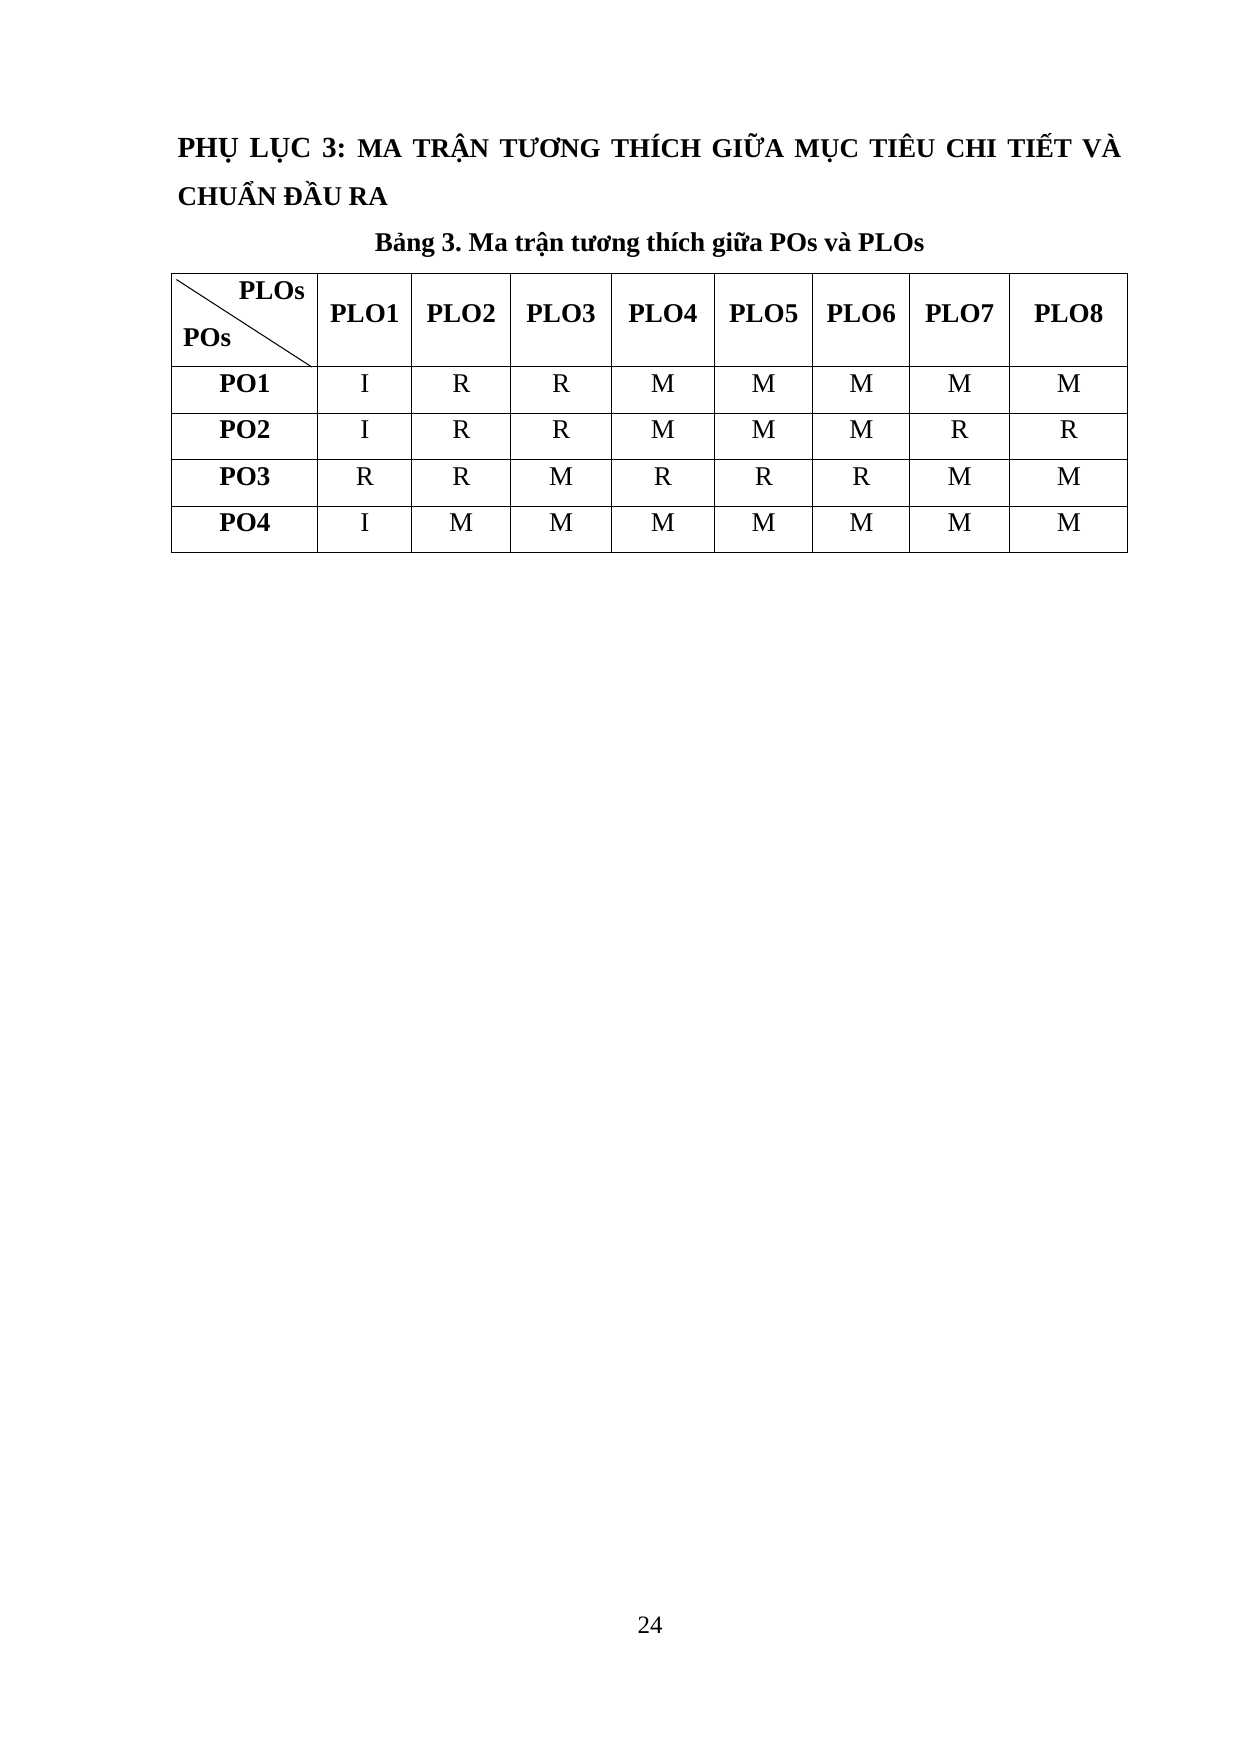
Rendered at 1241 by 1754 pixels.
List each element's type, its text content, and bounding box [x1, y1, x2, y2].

table_cell I [318, 507, 411, 552]
table_cell M [612, 507, 714, 552]
table_cell I [318, 414, 411, 459]
table_header PLO4 [612, 274, 714, 366]
table_cell M [1010, 367, 1127, 413]
table_header PLO1 [318, 274, 411, 366]
table_cell PO1 [172, 367, 317, 413]
table_header PLO2 [412, 274, 510, 366]
table_cell M [1010, 460, 1127, 506]
table_cell M [813, 507, 909, 552]
table_cell R [813, 460, 909, 506]
table_cell PO2 [172, 414, 317, 459]
table_header PLO3 [511, 274, 611, 366]
table_header PLO5 [715, 274, 812, 366]
table_cell M [813, 414, 909, 459]
table_cell R [910, 414, 1009, 459]
table_cell M [910, 460, 1009, 506]
table_cell R [412, 460, 510, 506]
table_cell R [1010, 414, 1127, 459]
table_cell R [511, 414, 611, 459]
table_cell M [813, 367, 909, 413]
table_cell PO3 [172, 460, 317, 506]
table_header PLO6 [813, 274, 909, 366]
table_cell M [910, 507, 1009, 552]
table_header PLOs POs [172, 274, 317, 366]
table_cell R [715, 460, 812, 506]
table_cell M [511, 507, 611, 552]
table_cell M [612, 367, 714, 413]
table_cell M [1010, 507, 1127, 552]
table_cell R [612, 460, 714, 506]
table_cell R [318, 460, 411, 506]
table_cell M [612, 414, 714, 459]
table_cell M [715, 367, 812, 413]
table_cell M [910, 367, 1009, 413]
table_cell M [715, 507, 812, 552]
table_header PLO8 [1010, 274, 1127, 366]
text PHỤ LỤC 3: MA TRẬN TƯƠNG THÍCH GIỮA MỤC TIÊU CHI TIẾT VÀ CHUẨN ĐẦU RA [177, 131, 1122, 211]
table_cell M [511, 460, 611, 506]
table_cell M [715, 414, 812, 459]
text Bảng 3. Ma trận tương thích giữa POs và PLOs [177, 226, 1122, 257]
table_header PLO7 [910, 274, 1009, 366]
table_cell PO4 [172, 507, 317, 552]
table_cell R [511, 367, 611, 413]
table_cell R [412, 414, 510, 459]
table_cell R [412, 367, 510, 413]
table_cell I [318, 367, 411, 413]
table_cell M [412, 507, 510, 552]
